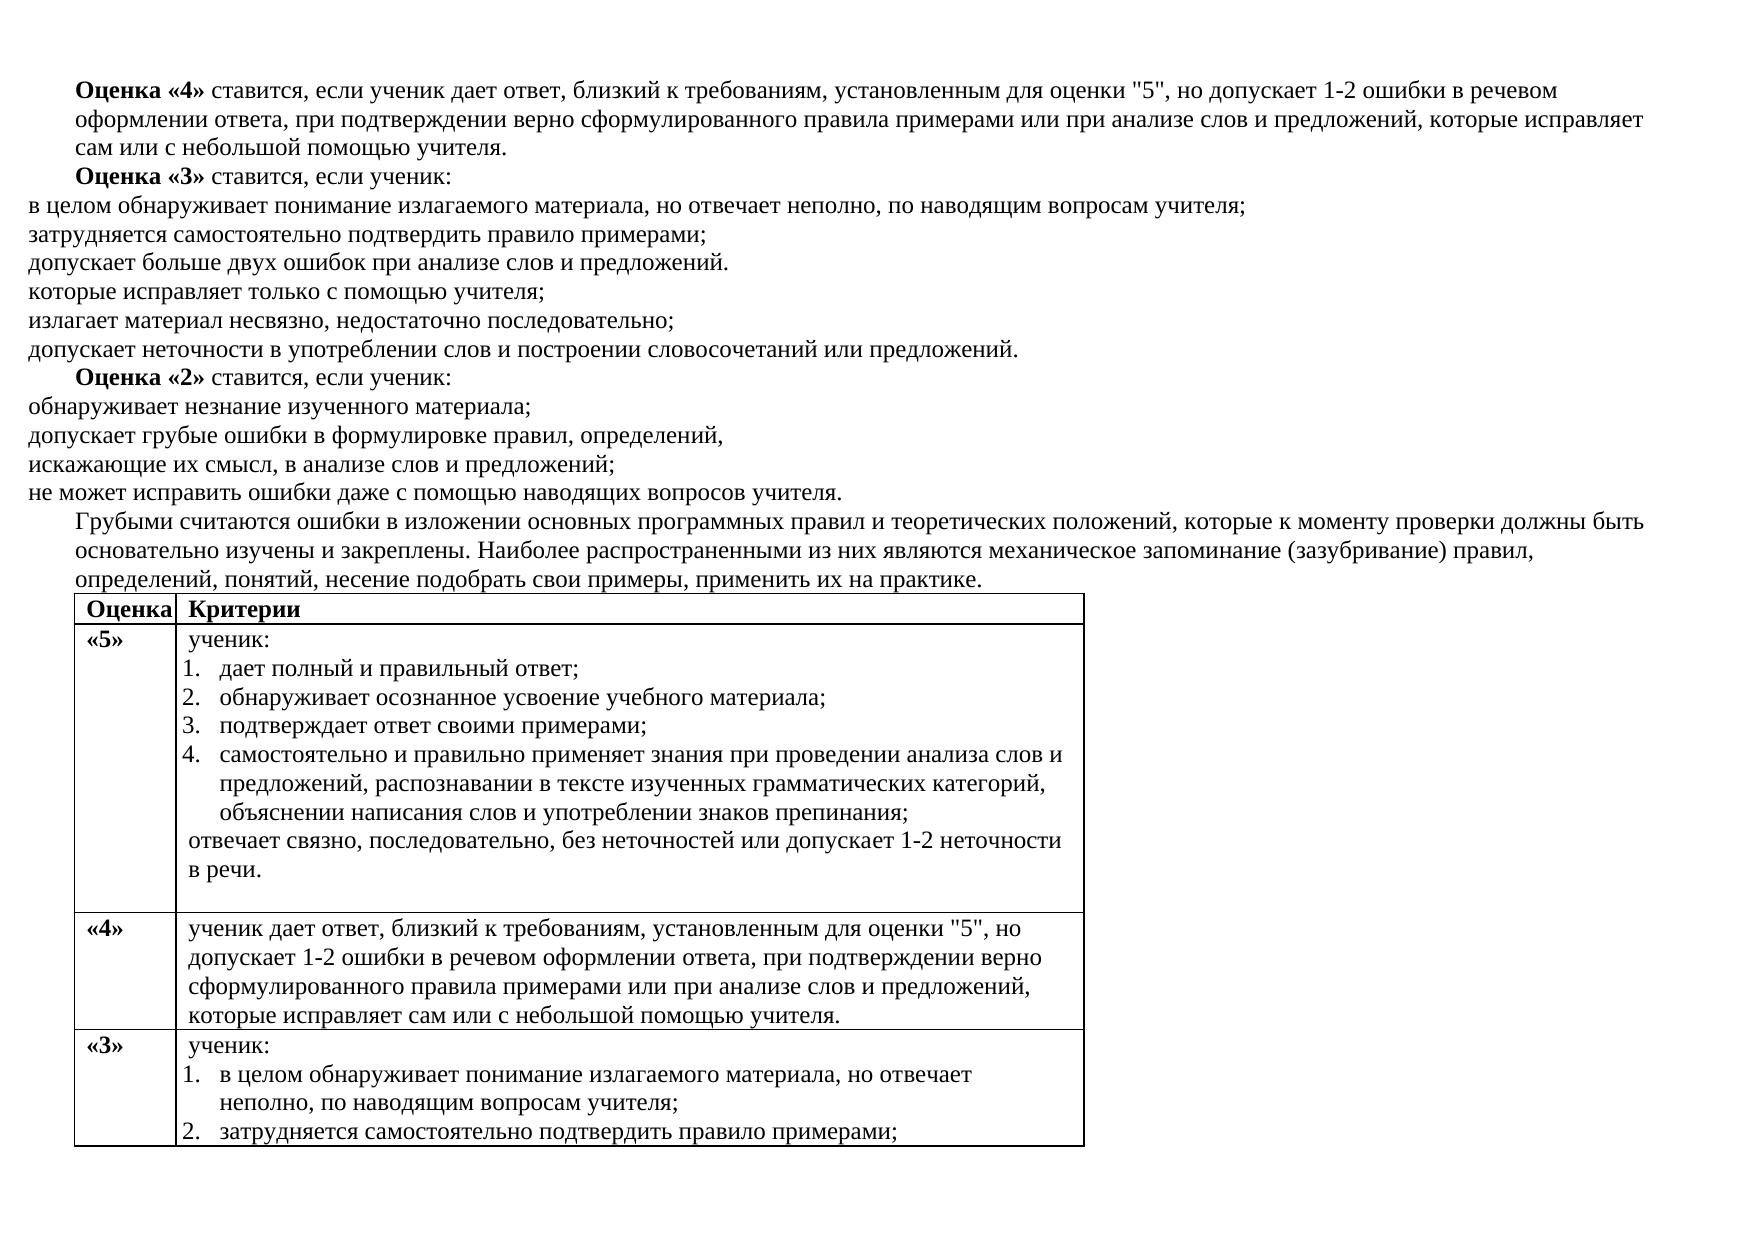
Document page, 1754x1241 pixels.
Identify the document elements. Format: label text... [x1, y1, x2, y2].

table_cell «3» [75, 1030, 175, 1145]
table_cell «5» [75, 625, 175, 912]
list допускает неточности в употреблении слов и построении словосочетаний или предложений. [0, 334, 1679, 362]
text Грубыми считаются ошибки в изложении основных программных правил и теоретических положений, которые к моменту проверки должны быть основательно изучены и закреплены. Наиболее распространенными из них являются механическое запоминание (зазубривание) правил, определений, понятий, несение подобрать свои примеры, применить их на практике. [75, 506, 1679, 592]
list искажающие их смысл, в анализе слов и предложений; [0, 449, 1679, 477]
table_header Критерии [177, 594, 1083, 623]
list затрудняется самостоятельно подтвердить правило примерами; [0, 219, 1679, 247]
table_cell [177, 1030, 1083, 1145]
list излагает материал несвязно, недостаточно последовательно; [0, 305, 1679, 334]
list в целом обнаруживает понимание излагаемого материала, но отвечает неполно, по наводящим вопросам учителя; [0, 190, 1679, 219]
table_cell «4» [75, 913, 175, 1028]
table_cell ученик дает ответ, близкий к требованиям, установленным для оценки "5", но допускает 1-2 ошибки в речевом оформлении ответа, при подтверждении верно сформулированного правила примерами или при анализе слов и предложений, которые исправляет сам или с небольшой помощью учителя. [177, 913, 1083, 1028]
list допускает грубые ошибки в формулировке правил, определений, [0, 420, 1679, 449]
text Оценка «3» ставится, если ученик: [75, 161, 1679, 190]
text Оценка «4» ставится, если ученик дает ответ, близкий к требованиям, установленным для оценки "5", но допускает 1-2 ошибки в речевом оформлении ответа, при подтверждении верно сформулированного правила примерами или при анализе слов и предложений, которые исправляет сам или с небольшой помощью учителя. [75, 75, 1679, 161]
table_cell ученик: дает полный и правильный ответ; обнаруживает осознанное усвоение учебного материала; подтверждает ответ своими примерами; самостоятельно и правильно применяет знания при проведении анализа слов и предложений, распознавании в тексте изученных грамматических категорий, объяснении написания слов и употреблении знаков препинания; отвечает связно, последовательно, без неточностей или допускает 1-2 неточности в речи. [177, 625, 1083, 912]
list которые исправляет только с помощью учителя; [0, 276, 1679, 305]
list не может исправить ошибки даже с помощью наводящих вопросов учителя. [0, 477, 1679, 506]
table_header Оценка [75, 594, 175, 623]
list обнаруживает незнание изученного материала; [0, 391, 1679, 420]
text Оценка «2» ставится, если ученик: [75, 362, 1679, 391]
list допускает больше двух ошибок при анализе слов и предложений. [0, 247, 1679, 276]
